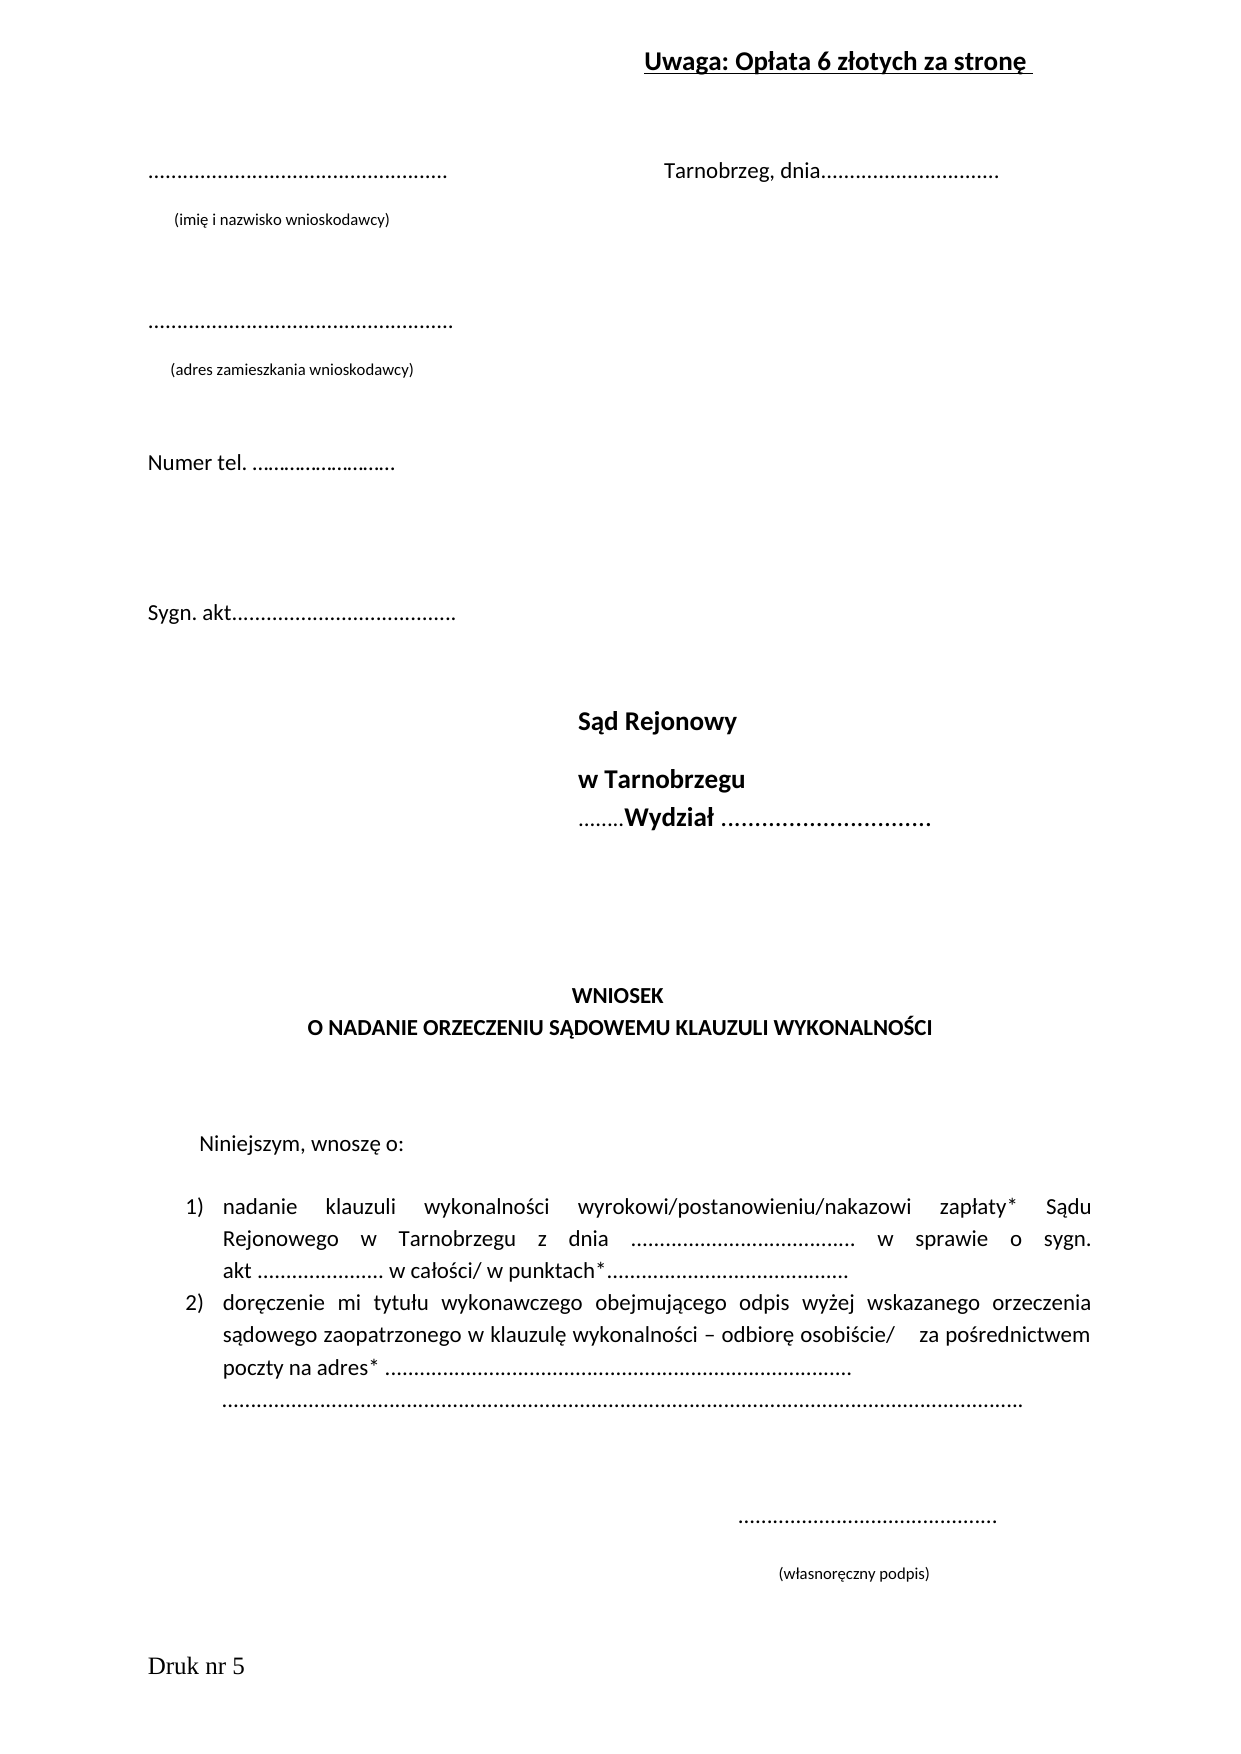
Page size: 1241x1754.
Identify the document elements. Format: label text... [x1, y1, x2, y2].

list nadanie klauzuli wykonalności wyrokowi/postanowieniu/nakazowi zapłaty* Sądu Rejonowego w Tarnobrzegu z dnia ....................................... w sprawie o sygn. akt ...................... w całości/ w punktach*.......................................... [185, 1192, 1093, 1284]
text Niniejszym, wnoszę o: [148, 1129, 1093, 1157]
text ........................................................................................................................................... [221, 1385, 1093, 1413]
list doręczenie mi tytułu wykonawczego obejmującego odpis wyżej wskazanego orzeczenia sądowego zaopatrzonego w klauzulę wykonalności – odbiorę osobiście/ za pośrednictwem poczty na adres* ................................................................................. [185, 1288, 1093, 1381]
text (własnoręczny podpis) [516, 1563, 1093, 1584]
text w Tarnobrzegu ........Wydział ............................... [578, 763, 1093, 834]
text Numer tel. ……………………… [148, 448, 1093, 476]
text ............................................. [148, 1501, 1093, 1529]
text Sygn. akt....................................... [148, 598, 1093, 626]
text (imię i nazwisko wnioskodawcy) [148, 209, 1093, 229]
text (adres zamieszkania wnioskodawcy) [148, 359, 1093, 380]
text WNIOSEK O NADANIE ORZECZENIU SĄDOWEMU KLAUZULI WYKONALNOŚCI [148, 981, 1093, 1041]
text ..................................................... [148, 306, 1093, 334]
text .................................................... Tarnobrzeg, dnia............................... [148, 156, 1093, 184]
text Sąd Rejonowy [578, 704, 1093, 737]
text Uwaga: Opłata 6 złotych za stronę [148, 44, 1093, 77]
